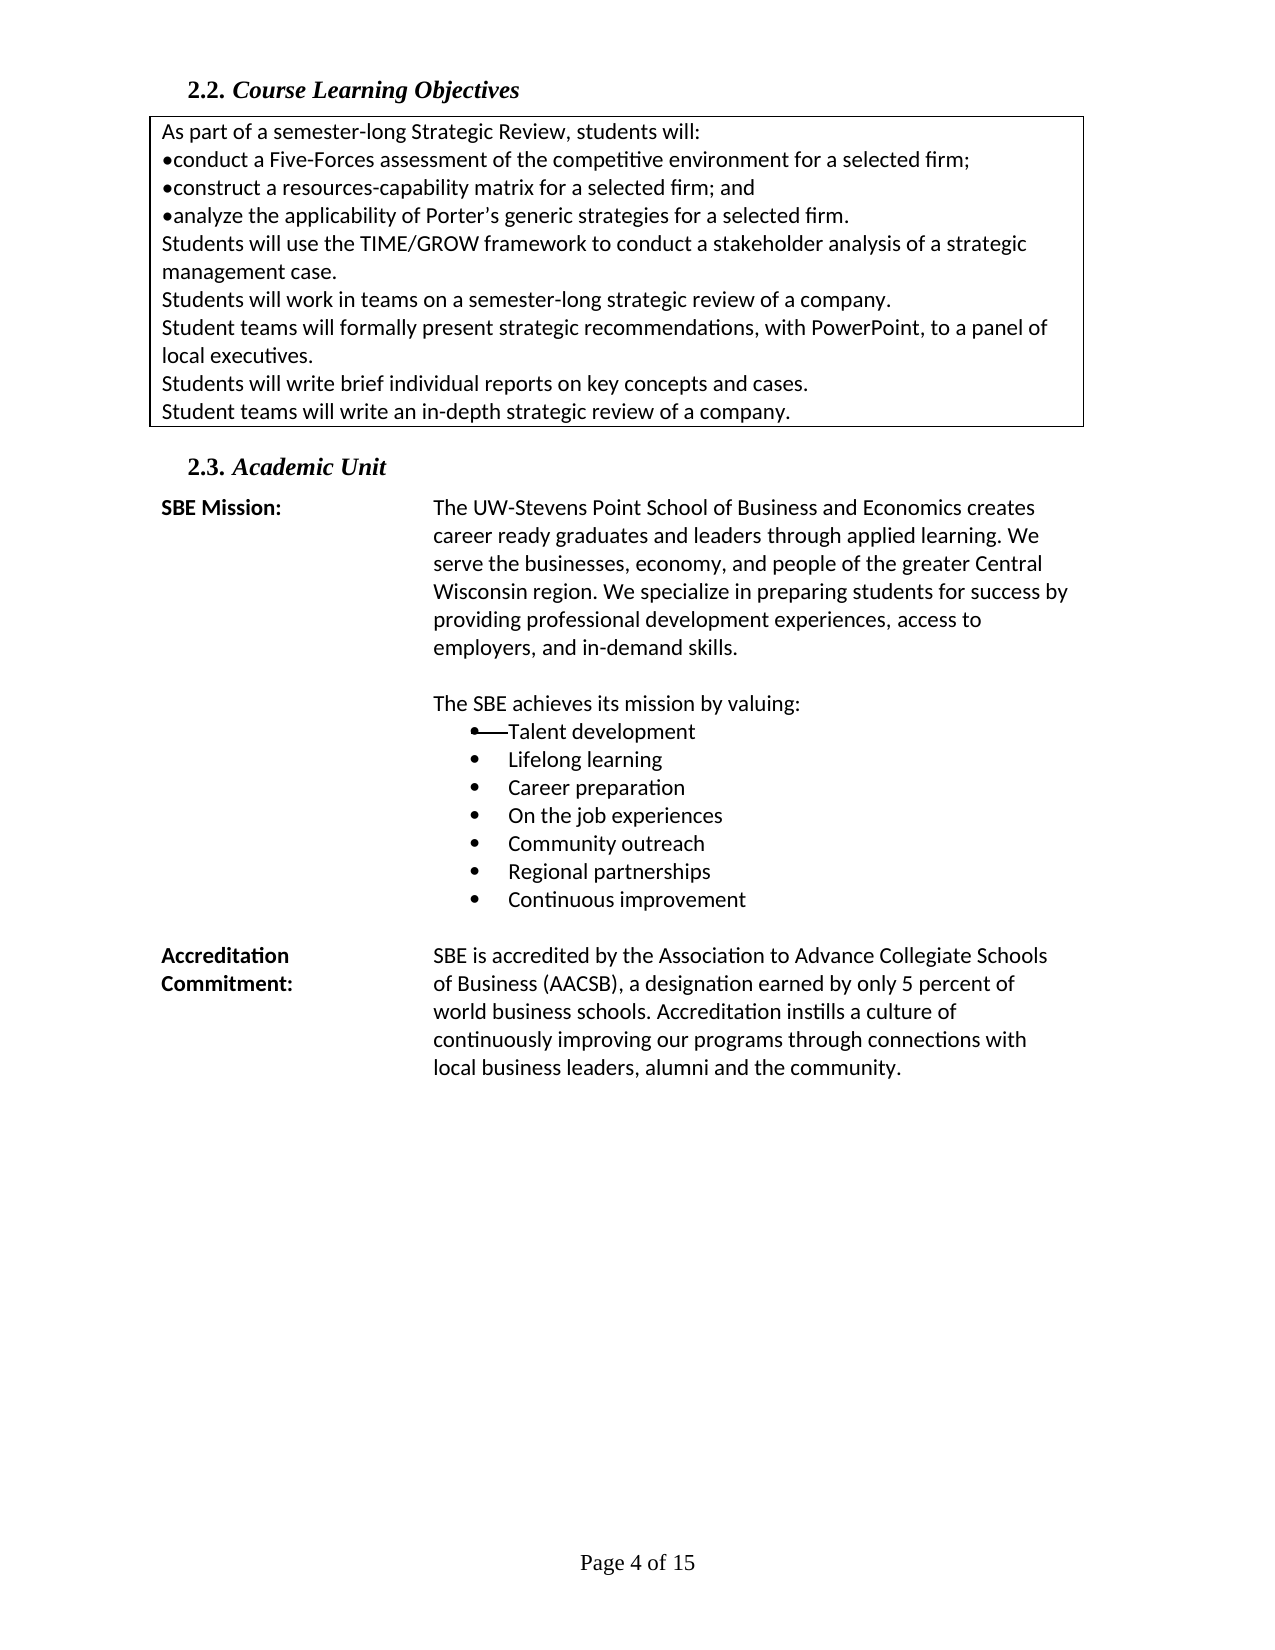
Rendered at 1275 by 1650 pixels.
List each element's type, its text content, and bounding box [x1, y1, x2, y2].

subtitle Academic Unit [187, 452, 1125, 480]
table_header The UW-Stevens Point School of Business and Economics creates career ready graduates and leaders through applied learning. We serve the businesses, economy, and people of the greater Central Wisconsin region. We specialize in preparing students for success by providing professional development experiences, access to employers, and in-demand skills. The SBE achieves its mission by valuing: Talent development Lifelong learning Career preparation On the job experiences Community outreach Regional partnerships Continuous improvement [422, 493, 1083, 913]
subtitle Course Learning Objectives [187, 75, 1125, 104]
table_header As part of a semester-long Strategic Review, students will: •conduct a Five-Forces assessment of the competitive environment for a selected firm; •construct a resources-capability matrix for a selected firm; and •analyze the applicability of Porter’s generic strategies for a selected firm. Students will use the TIME/GROW framework to conduct a stakeholder analysis of a strategic management case. Students will work in teams on a semester-long strategic review of a company. Student teams will formally present strategic recommendations, with PowerPoint, to a panel of local executives. Students will write brief individual reports on key concepts and cases. Student teams will write an in-depth strategic review of a company. [151, 117, 1083, 426]
table_cell SBE is accredited by the Association to Advance Collegiate Schools of Business (AACSB), a designation earned by only 5 percent of world business schools. Accreditation instills a culture of continuously improving our programs through connections with local business leaders, alumni and the community. [422, 913, 1083, 1081]
table_header SBE Mission: [150, 493, 422, 913]
table_cell Accreditation Commitment: [150, 913, 422, 1081]
